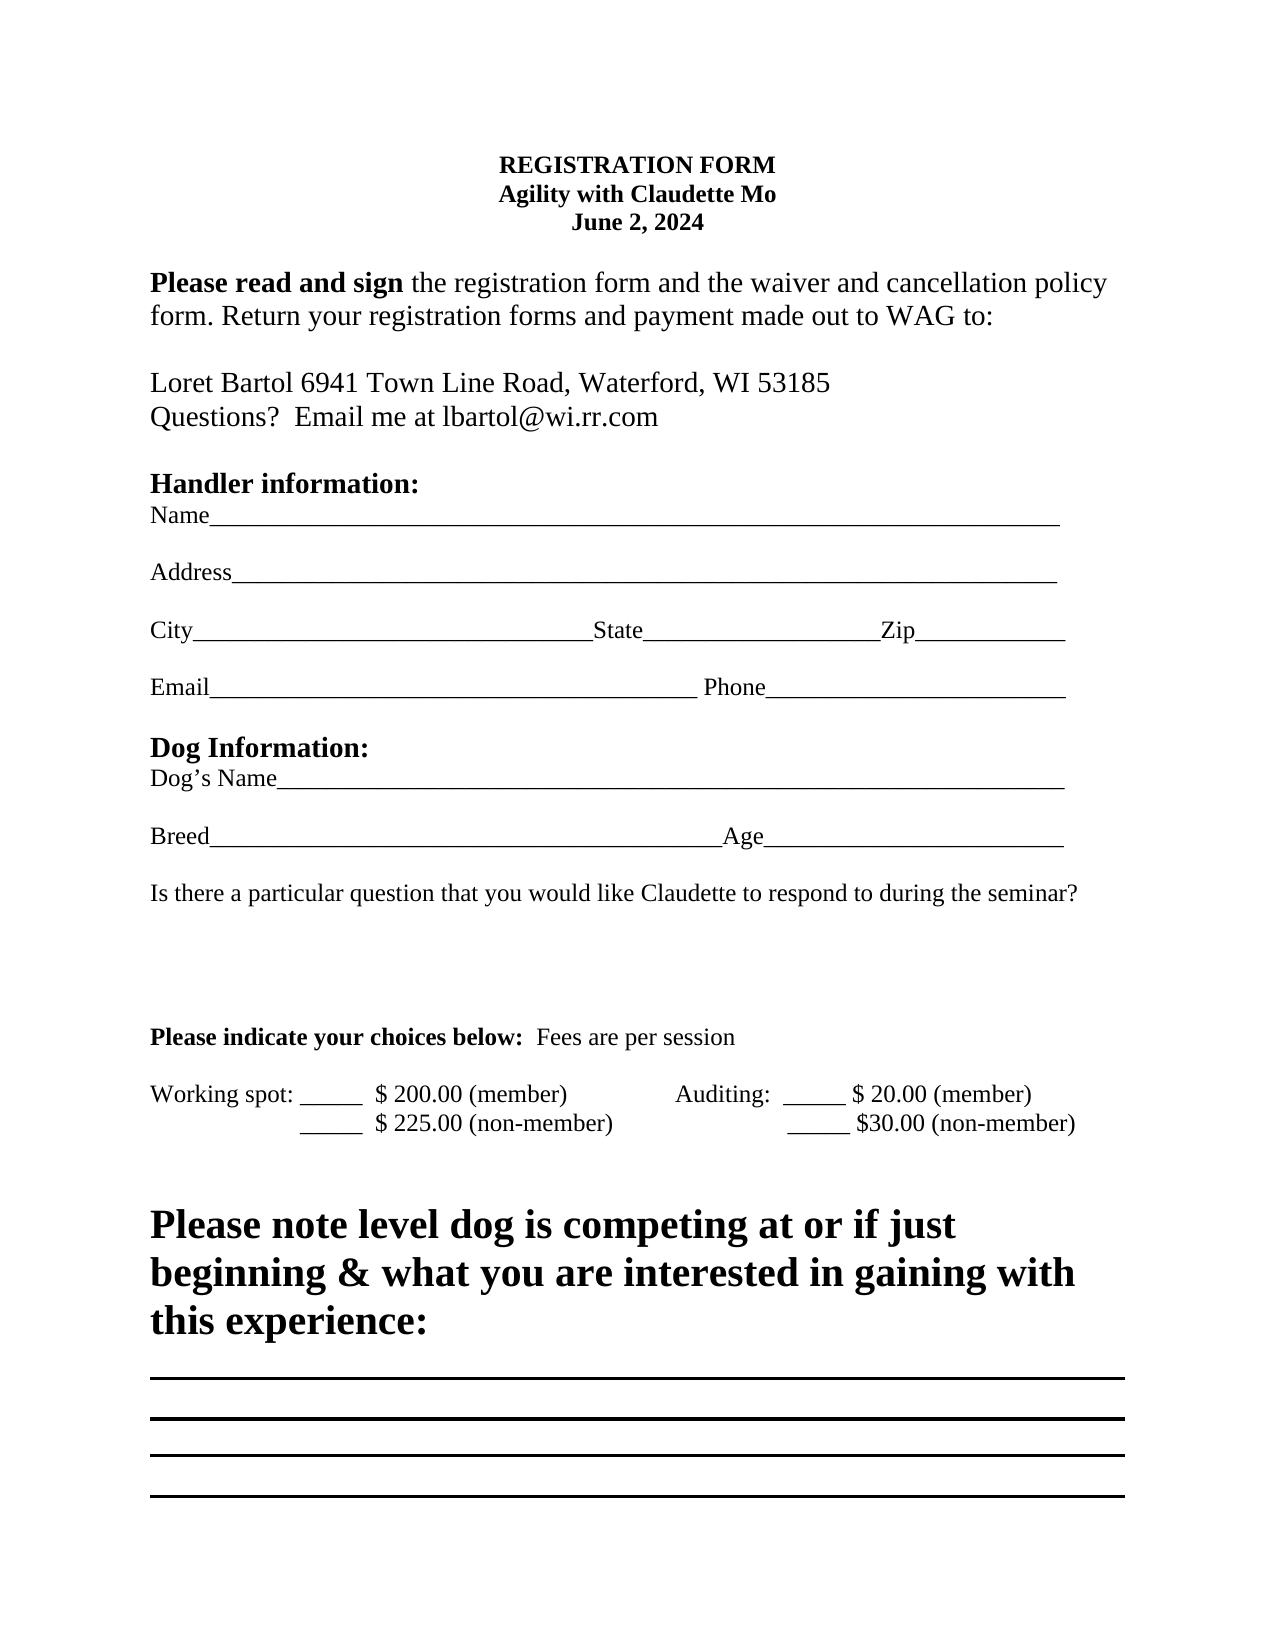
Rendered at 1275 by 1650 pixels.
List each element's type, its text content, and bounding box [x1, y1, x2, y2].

text Dog Information: [150, 730, 1125, 763]
text Breed_________________________________________Age________________________ [150, 821, 1125, 849]
text _____ $ 225.00 (non-member) _____ $30.00 (non-member) [150, 1108, 1125, 1137]
text Agility with Claudette Mo [150, 179, 1125, 207]
text City________________________________State___________________Zip____________ [150, 615, 1125, 643]
text Loret Bartol 6941 Town Line Road, Waterford, WI 53185 [150, 366, 1125, 399]
text Questions? Email me at lbartol@wi.rr.com [150, 399, 1125, 433]
text Please note level dog is competing at or if just beginning & what you are interested in gaining with this experience: [150, 1199, 1125, 1343]
text Address__________________________________________________________________ [150, 557, 1125, 586]
text Dog’s Name_______________________________________________________________ [150, 763, 1125, 792]
text Is there a particular question that you would like Claudette to respond to during the seminar? [150, 878, 1125, 907]
text Please indicate your choices below: Fees are per session [150, 1022, 1125, 1051]
text Please read and sign the registration form and the waiver and cancellation policy form. Return your registration forms and payment made out to WAG to: [150, 265, 1125, 332]
text Email_______________________________________ Phone________________________ [150, 672, 1125, 701]
text June 2, 2024 [150, 207, 1125, 236]
text Working spot: _____ $ 200.00 (member) Auditing: _____ $ 20.00 (member) [150, 1079, 1125, 1108]
text Name____________________________________________________________________ [150, 500, 1125, 528]
text REGISTRATION FORM [150, 150, 1125, 179]
text Handler information: [150, 466, 1125, 500]
